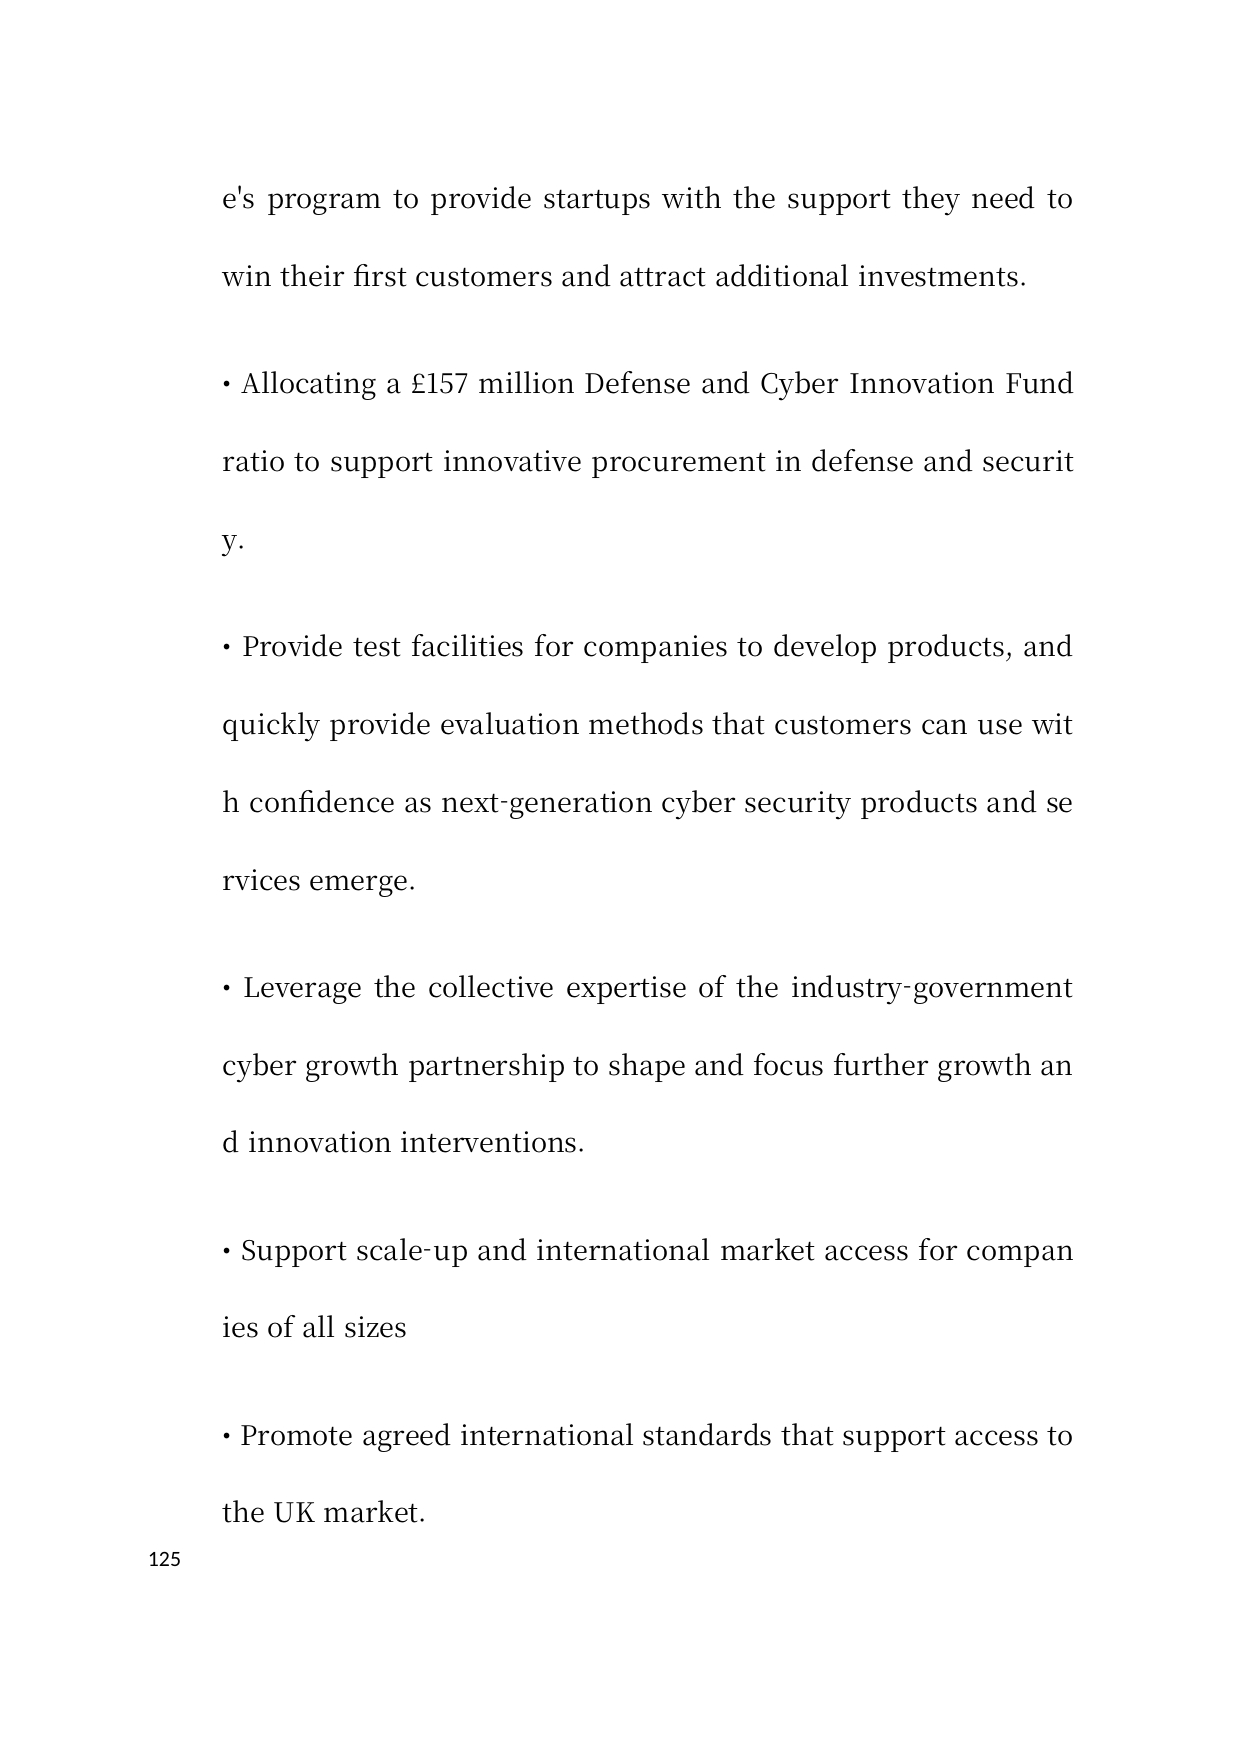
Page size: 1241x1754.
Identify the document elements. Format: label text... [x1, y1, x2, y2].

text • Promote agreed international standards that support access to the UK market. [223, 1414, 1075, 1531]
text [223, 177, 1075, 294]
text • Support scale-up and international market access for companies of all sizes [223, 1229, 1075, 1346]
text • Allocating a £157 million Defense and Cyber ​​Innovation Fund ratio to support innovative procurement in defense and security. [223, 362, 1075, 557]
text • Leverage the collective expertise of the industry-government cyber growth partnership to shape and focus further growth and innovation interventions. [223, 966, 1075, 1161]
text • Provide test facilities for companies to develop products, and quickly provide evaluation methods that customers can use with confidence as next-generation cyber security products and services emerge. [223, 625, 1075, 898]
